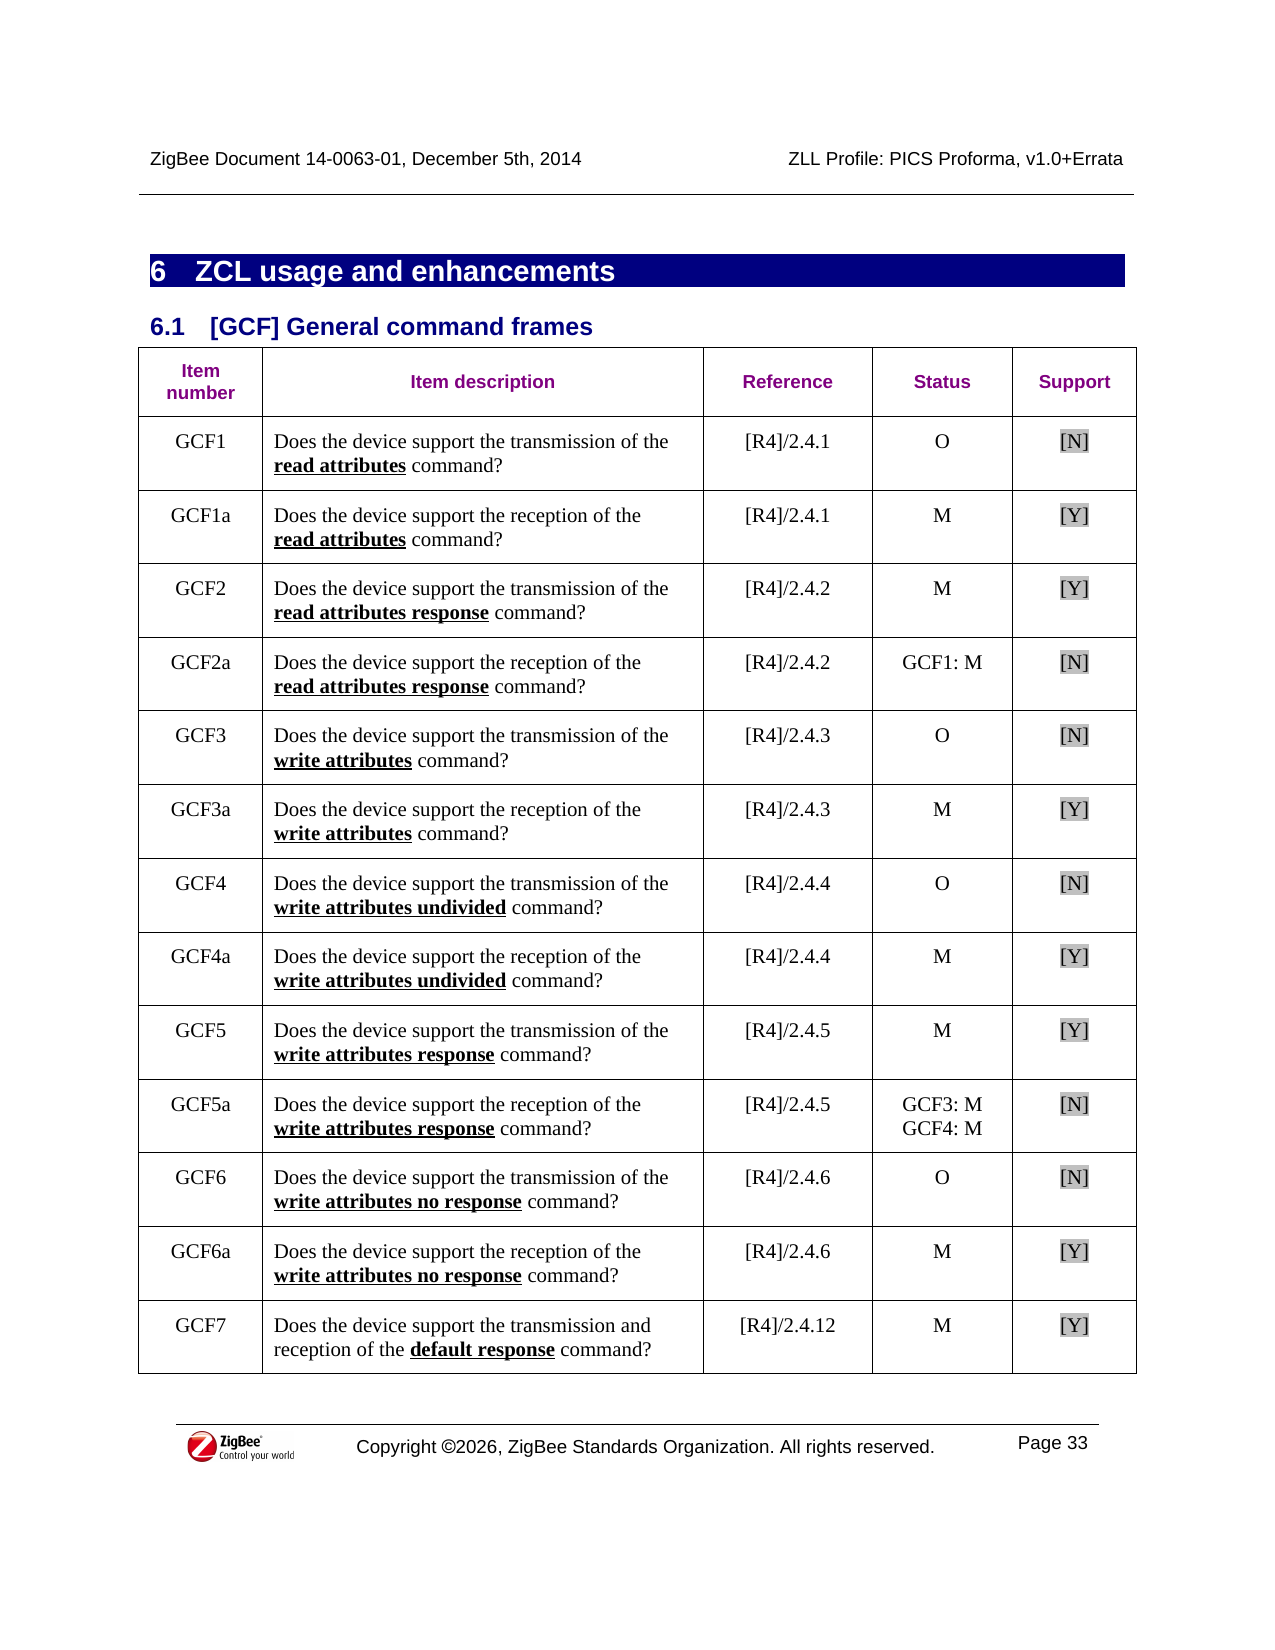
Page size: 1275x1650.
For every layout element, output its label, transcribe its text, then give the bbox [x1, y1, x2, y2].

table_cell GCF2a [139, 638, 262, 710]
table_header Status [873, 348, 1012, 416]
table_cell [R4]/2.4.6 [704, 1227, 872, 1299]
table_cell GCF3: M GCF4: M [873, 1080, 1012, 1152]
subtitle [GCF] General command frames [150, 312, 1125, 341]
table_cell Does the device support the transmission of the write attributes command? [263, 711, 703, 784]
table_cell Does the device support the transmission and reception of the default response command? [263, 1301, 703, 1373]
table_cell [N] [1013, 638, 1136, 710]
table_cell [Y] [1013, 491, 1136, 563]
table_cell GCF6a [139, 1227, 262, 1299]
table_cell Does the device support the transmission of the write attributes undivided command? [263, 859, 703, 931]
table_cell Does the device support the transmission of the write attributes no response command? [263, 1153, 703, 1226]
table_cell [Y] [1013, 1227, 1136, 1299]
table_cell M [873, 491, 1012, 563]
table_cell GCF2 [139, 564, 262, 637]
table_cell [N] [1013, 711, 1136, 784]
table_cell [Y] [1013, 564, 1136, 637]
table_cell [Y] [1013, 1006, 1136, 1079]
table_cell [R4]/2.4.1 [704, 417, 872, 489]
table_cell O [873, 859, 1012, 931]
table_cell [R4]/2.4.5 [704, 1006, 872, 1079]
table_cell [R4]/2.4.3 [704, 785, 872, 858]
table_cell [R4]/2.4.3 [704, 711, 872, 784]
table_cell GCF3a [139, 785, 262, 858]
table_cell Does the device support the reception of the read attributes response command? [263, 638, 703, 710]
table_header Reference [704, 348, 872, 416]
table_cell O [873, 711, 1012, 784]
table_cell GCF5 [139, 1006, 262, 1079]
table_cell M [873, 1006, 1012, 1079]
table_cell [R4]/2.4.1 [704, 491, 872, 563]
table_cell Does the device support the reception of the read attributes command? [263, 491, 703, 563]
table_cell Does the device support the reception of the write attributes command? [263, 785, 703, 858]
table_header Item description [263, 348, 703, 416]
table_cell M [873, 564, 1012, 637]
table_cell [R4]/2.4.2 [704, 638, 872, 710]
table_cell M [873, 1301, 1012, 1373]
table_cell Does the device support the transmission of the read attributes response command? [263, 564, 703, 637]
table_cell [N] [1013, 1080, 1136, 1152]
table_cell [Y] [1013, 785, 1136, 858]
table_cell O [873, 1153, 1012, 1226]
table_cell GCF6 [139, 1153, 262, 1226]
table_cell O [873, 417, 1012, 489]
table_cell [R4]/2.4.4 [704, 859, 872, 931]
table_cell GCF3 [139, 711, 262, 784]
table_cell [Y] [1013, 933, 1136, 1005]
table_cell [N] [1013, 859, 1136, 931]
table_cell GCF4a [139, 933, 262, 1005]
table_cell GCF1a [139, 491, 262, 563]
table_cell [R4]/2.4.5 [704, 1080, 872, 1152]
table_cell Does the device support the transmission of the read attributes command? [263, 417, 703, 489]
table_cell GCF4 [139, 859, 262, 931]
table_cell Does the device support the transmission of the write attributes response command? [263, 1006, 703, 1079]
table_cell [Y] [1013, 1301, 1136, 1373]
table_cell M [873, 933, 1012, 1005]
table_cell [R4]/2.4.4 [704, 933, 872, 1005]
table_cell Does the device support the reception of the write attributes undivided command? [263, 933, 703, 1005]
table_cell [R4]/2.4.12 [704, 1301, 872, 1373]
table_cell M [873, 785, 1012, 858]
table_cell GCF1: M [873, 638, 1012, 710]
table_cell [N] [1013, 417, 1136, 489]
table_cell GCF1 [139, 417, 262, 489]
table_cell M [873, 1227, 1012, 1299]
subtitle ZCL usage and enhancements [150, 254, 1125, 287]
table_cell [R4]/2.4.6 [704, 1153, 872, 1226]
table_header Support [1013, 348, 1136, 416]
table_cell [R4]/2.4.2 [704, 564, 872, 637]
table_cell Does the device support the reception of the write attributes no response command? [263, 1227, 703, 1299]
table_cell Does the device support the reception of the write attributes response command? [263, 1080, 703, 1152]
table_header Item number [139, 348, 262, 416]
table_cell GCF7 [139, 1301, 262, 1373]
table_cell [N] [1013, 1153, 1136, 1226]
picture [187, 1431, 294, 1462]
table_cell GCF5a [139, 1080, 262, 1152]
